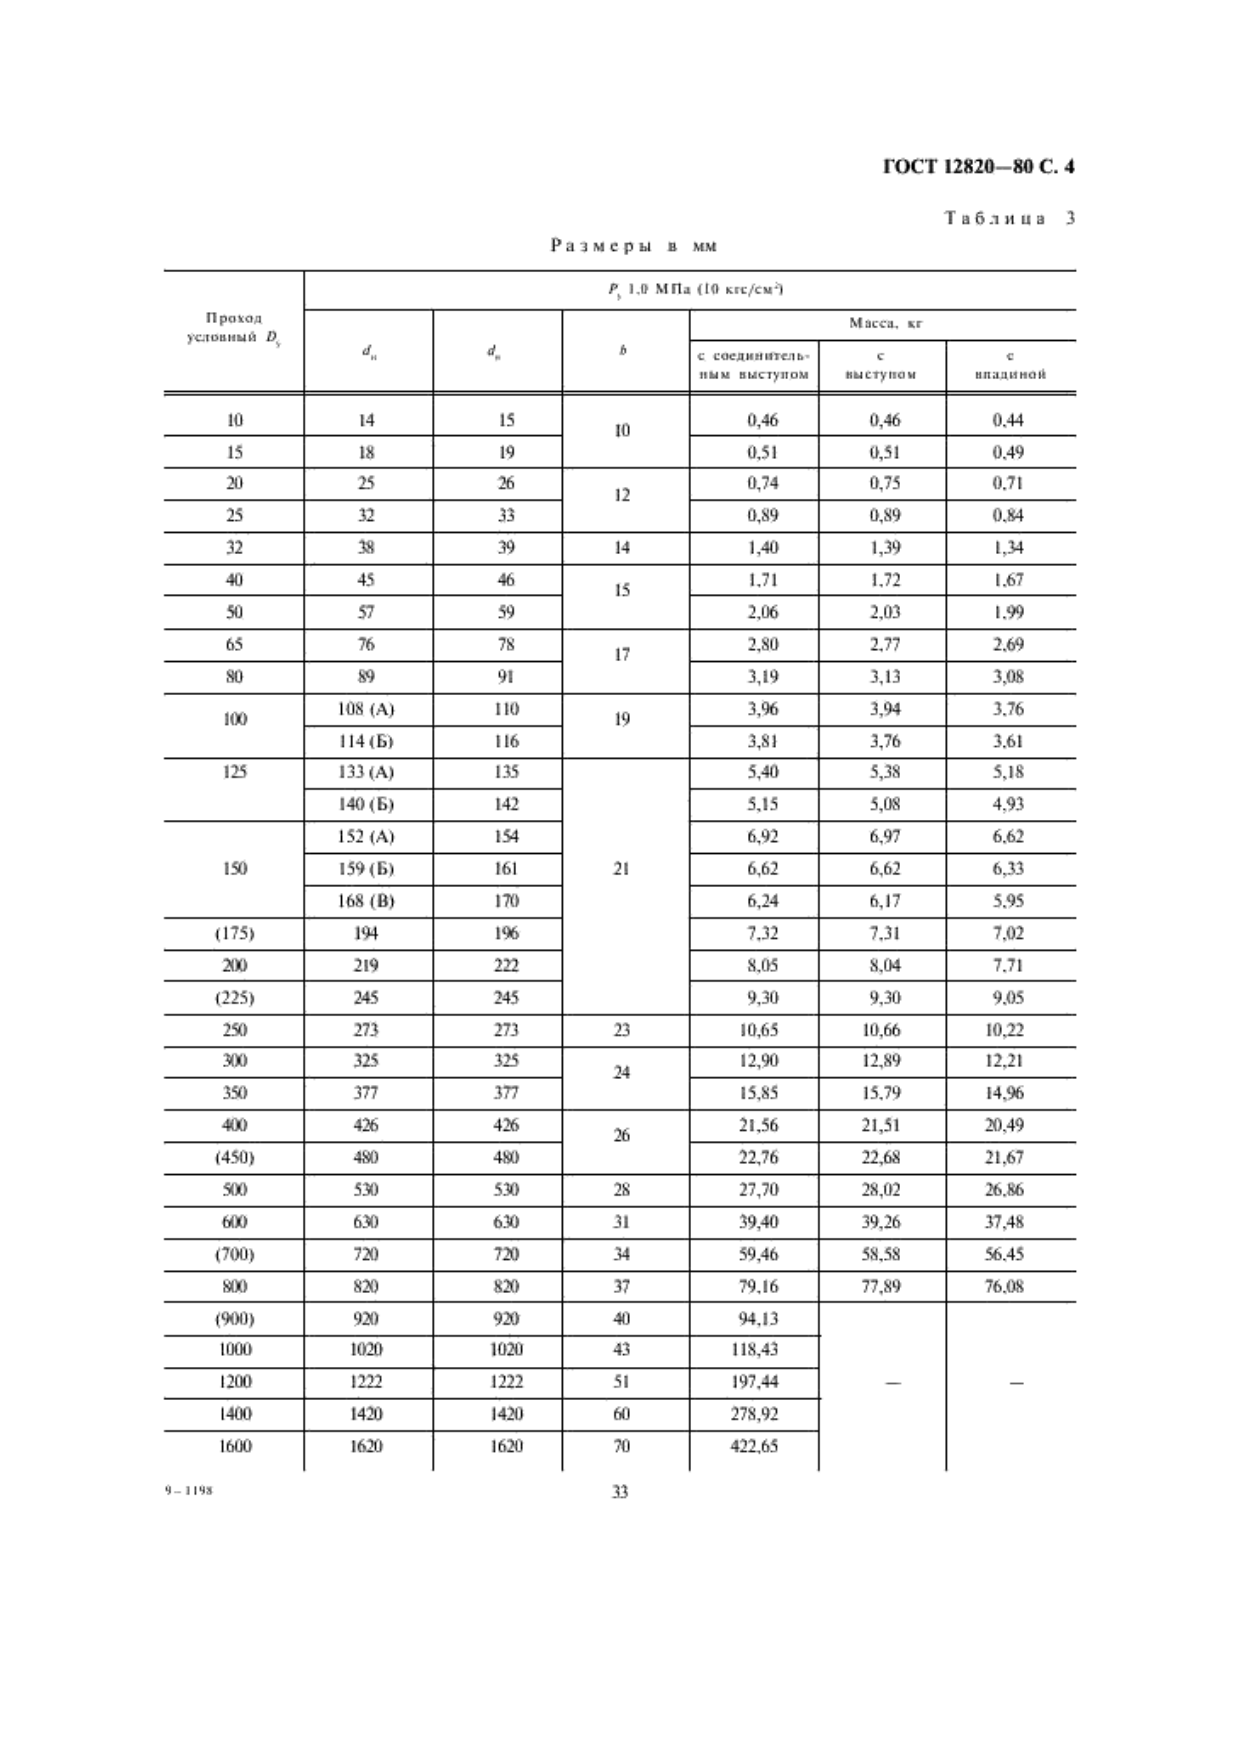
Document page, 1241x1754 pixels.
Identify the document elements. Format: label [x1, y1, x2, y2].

picture [59, 41, 1182, 1631]
